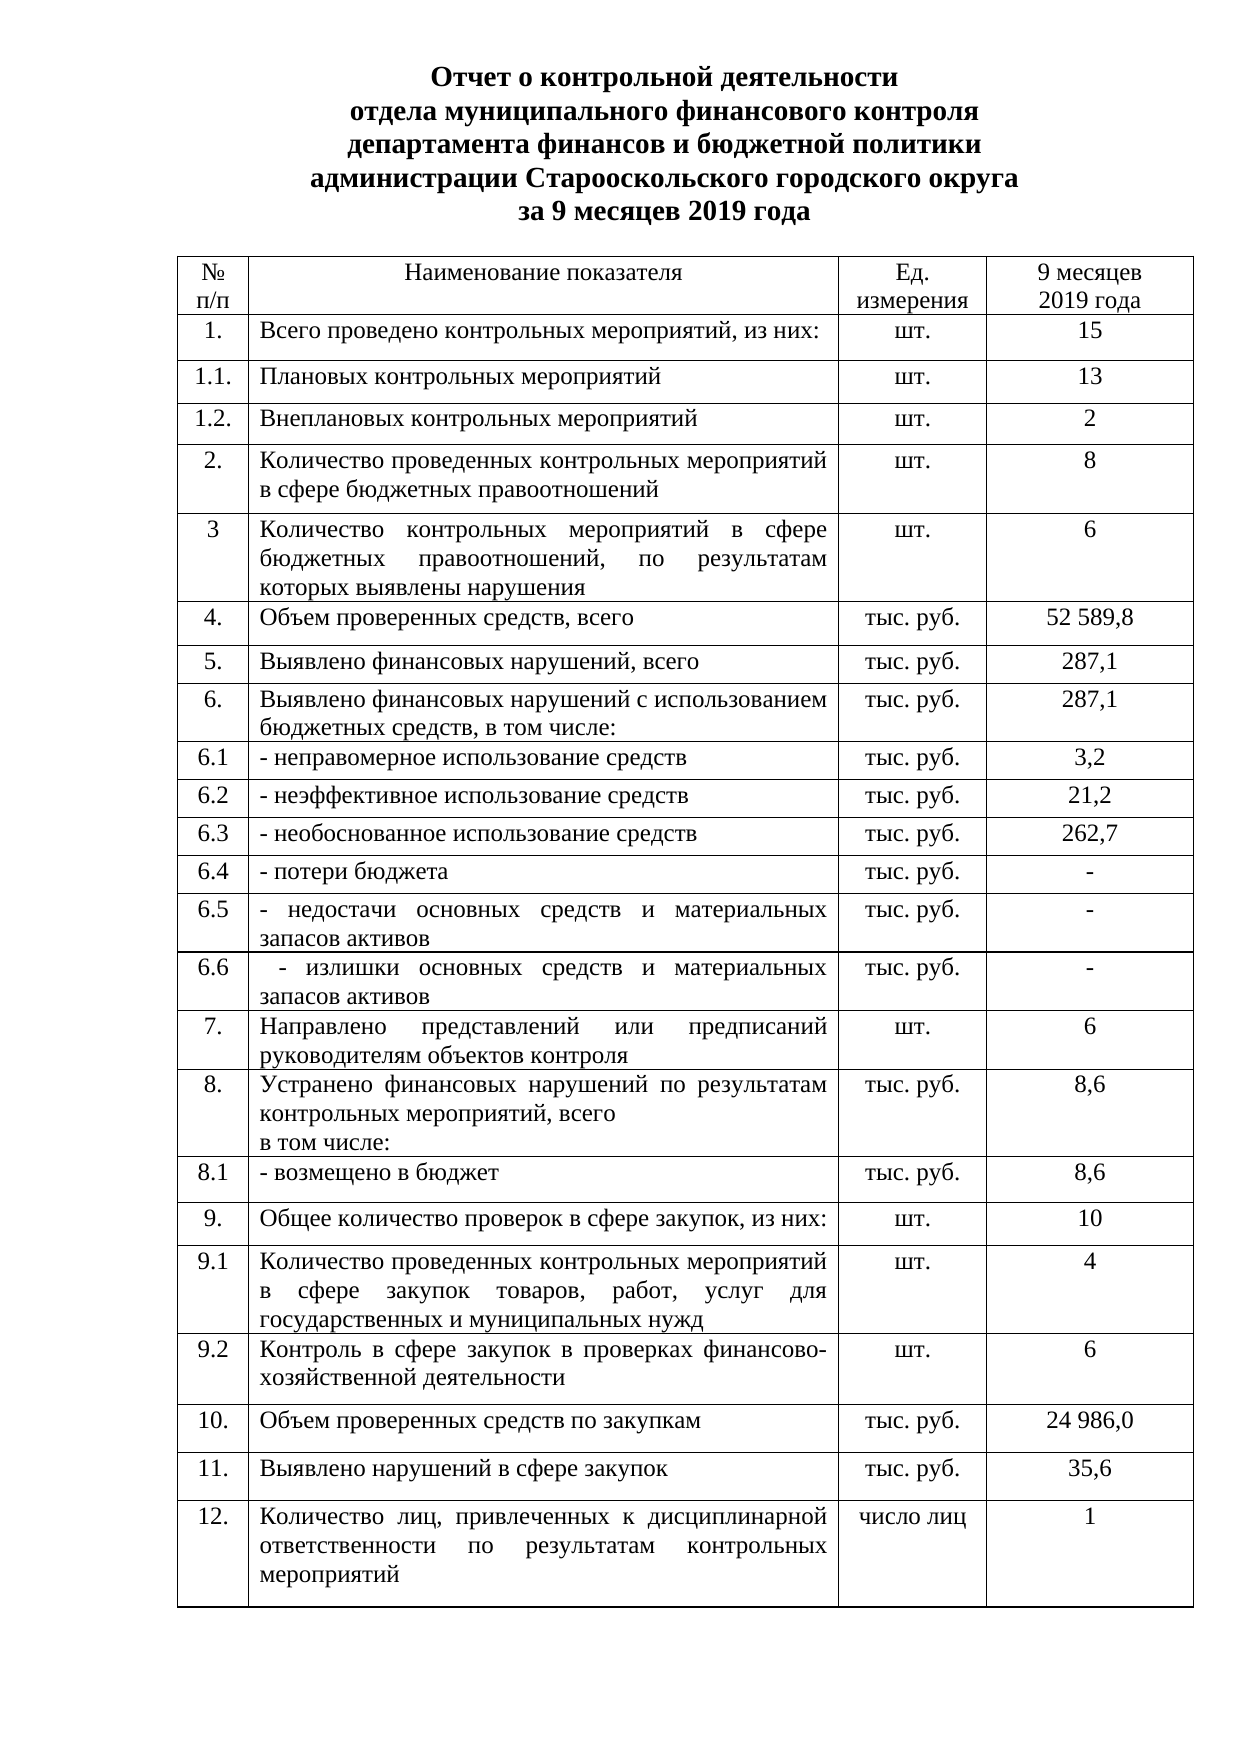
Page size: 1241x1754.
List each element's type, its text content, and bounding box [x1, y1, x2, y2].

table_cell 6. [178, 684, 248, 741]
text администрации Старооскольского городского округа [177, 160, 1152, 193]
table_cell 6.3 [178, 818, 248, 855]
table_cell Плановых контрольных мероприятий [249, 361, 838, 402]
table_cell тыс. руб. [839, 684, 986, 741]
table_cell шт. [839, 1246, 986, 1333]
table_cell 1.2. [178, 404, 248, 444]
table_cell число лиц [839, 1501, 986, 1606]
table_cell Выявлено финансовых нарушений, всего [249, 646, 838, 683]
table_cell Общее количество проверок в сфере закупок, из них: [249, 1203, 838, 1245]
text за 9 месяцев 2019 года [177, 193, 1152, 227]
table_cell - потери бюджета [249, 856, 838, 893]
table_cell 8. [178, 1070, 248, 1156]
table_cell - [987, 856, 1193, 893]
table_cell - [987, 953, 1193, 1010]
table_cell 13 [987, 361, 1193, 402]
table_cell 52 589,8 [987, 602, 1193, 645]
table_cell тыс. руб. [839, 856, 986, 893]
table_cell 15 [987, 315, 1193, 360]
table_cell 6.2 [178, 780, 248, 817]
table_cell 1. [178, 315, 248, 360]
table_cell 35,6 [987, 1453, 1193, 1500]
table_cell 24 986,0 [987, 1405, 1193, 1452]
table_cell Количество контрольных мероприятий в сфере бюджетных правоотношений, по результатам которых выявлены нарушения [249, 514, 838, 601]
table_cell 8 [987, 445, 1193, 513]
table_cell шт. [839, 1203, 986, 1245]
table_cell 5. [178, 646, 248, 683]
table_cell тыс. руб. [839, 894, 986, 951]
table_cell Количество проведенных контрольных мероприятий в сфере бюджетных правоотношений [249, 445, 838, 513]
table_header 9 месяцев 2019 года [987, 257, 1193, 314]
table_cell 8,6 [987, 1070, 1193, 1156]
table_cell 8.1 [178, 1157, 248, 1202]
table_cell 287,1 [987, 684, 1193, 741]
table_cell 262,7 [987, 818, 1193, 855]
table_cell 10 [987, 1203, 1193, 1245]
table_cell шт. [839, 514, 986, 601]
table_cell 6.5 [178, 894, 248, 951]
table_cell 2. [178, 445, 248, 513]
table_cell Выявлено нарушений в сфере закупок [249, 1453, 838, 1500]
table_cell 7. [178, 1011, 248, 1068]
table_cell - [987, 894, 1193, 951]
table_cell Количество проведенных контрольных мероприятий в сфере закупок товаров, работ, услуг для государственных и муниципальных нужд [249, 1246, 838, 1333]
table_cell 287,1 [987, 646, 1193, 683]
table_cell 6.6 [178, 953, 248, 1010]
table_cell 9.2 [178, 1334, 248, 1404]
table_cell шт. [839, 445, 986, 513]
table_cell 4. [178, 602, 248, 645]
table_cell Внеплановых контрольных мероприятий [249, 404, 838, 444]
table_cell 6 [987, 1011, 1193, 1068]
table_cell Количество лиц, привлеченных к дисциплинарной ответственности по результатам контрольных мероприятий [249, 1501, 838, 1606]
table_header Ед. измерения [839, 257, 986, 314]
table_cell Контроль в сфере закупок в проверках финансово-хозяйственной деятельности [249, 1334, 838, 1404]
table_cell - недостачи основных средств и материальных запасов активов [249, 894, 838, 951]
table_cell шт. [839, 1011, 986, 1068]
table_cell тыс. руб. [839, 1453, 986, 1500]
table_cell - излишки основных средств и материальных запасов активов [249, 953, 838, 1010]
table_cell 11. [178, 1453, 248, 1500]
table_cell 3,2 [987, 742, 1193, 779]
table_cell тыс. руб. [839, 1070, 986, 1156]
table_cell 1 [987, 1501, 1193, 1606]
text отдела муниципального финансового контроля [177, 93, 1152, 126]
table_cell 2 [987, 404, 1193, 444]
table_cell тыс. руб. [839, 742, 986, 779]
table_cell Устранено финансовых нарушений по результатам контрольных мероприятий, всего в том числе: [249, 1070, 838, 1156]
table_cell 6 [987, 1334, 1193, 1404]
table_cell шт. [839, 1334, 986, 1404]
table_cell Объем проверенных средств по закупкам [249, 1405, 838, 1452]
table_cell 21,2 [987, 780, 1193, 817]
table_cell тыс. руб. [839, 1405, 986, 1452]
table_cell Направлено представлений или предписаний руководителям объектов контроля [249, 1011, 838, 1068]
table_cell - неэффективное использование средств [249, 780, 838, 817]
table_cell 9.1 [178, 1246, 248, 1333]
text департамента финансов и бюджетной политики [177, 126, 1152, 160]
table_header Наименование показателя [249, 257, 838, 314]
table_cell тыс. руб. [839, 646, 986, 683]
table_cell 3 [178, 514, 248, 601]
table_cell 6.4 [178, 856, 248, 893]
table_cell тыс. руб. [839, 953, 986, 1010]
table_cell шт. [839, 404, 986, 444]
table_cell тыс. руб. [839, 602, 986, 645]
table_cell Всего проведено контрольных мероприятий, из них: [249, 315, 838, 360]
table_cell 10. [178, 1405, 248, 1452]
text Отчет о контрольной деятельности [177, 59, 1152, 93]
table_cell - возмещено в бюджет [249, 1157, 838, 1202]
table_cell 8,6 [987, 1157, 1193, 1202]
table_cell 6 [987, 514, 1193, 601]
table_cell тыс. руб. [839, 818, 986, 855]
table_cell тыс. руб. [839, 1157, 986, 1202]
table_cell шт. [839, 315, 986, 360]
table_cell - неправомерное использование средств [249, 742, 838, 779]
table_cell шт. [839, 361, 986, 402]
table_cell 9. [178, 1203, 248, 1245]
table_cell 12. [178, 1501, 248, 1606]
table_cell тыс. руб. [839, 780, 986, 817]
table_cell 6.1 [178, 742, 248, 779]
table_cell Объем проверенных средств, всего [249, 602, 838, 645]
table_header № п/п [178, 257, 248, 314]
table_cell 4 [987, 1246, 1193, 1333]
table_cell Выявлено финансовых нарушений с использованием бюджетных средств, в том числе: [249, 684, 838, 741]
table_cell 1.1. [178, 361, 248, 402]
table_cell - необоснованное использование средств [249, 818, 838, 855]
